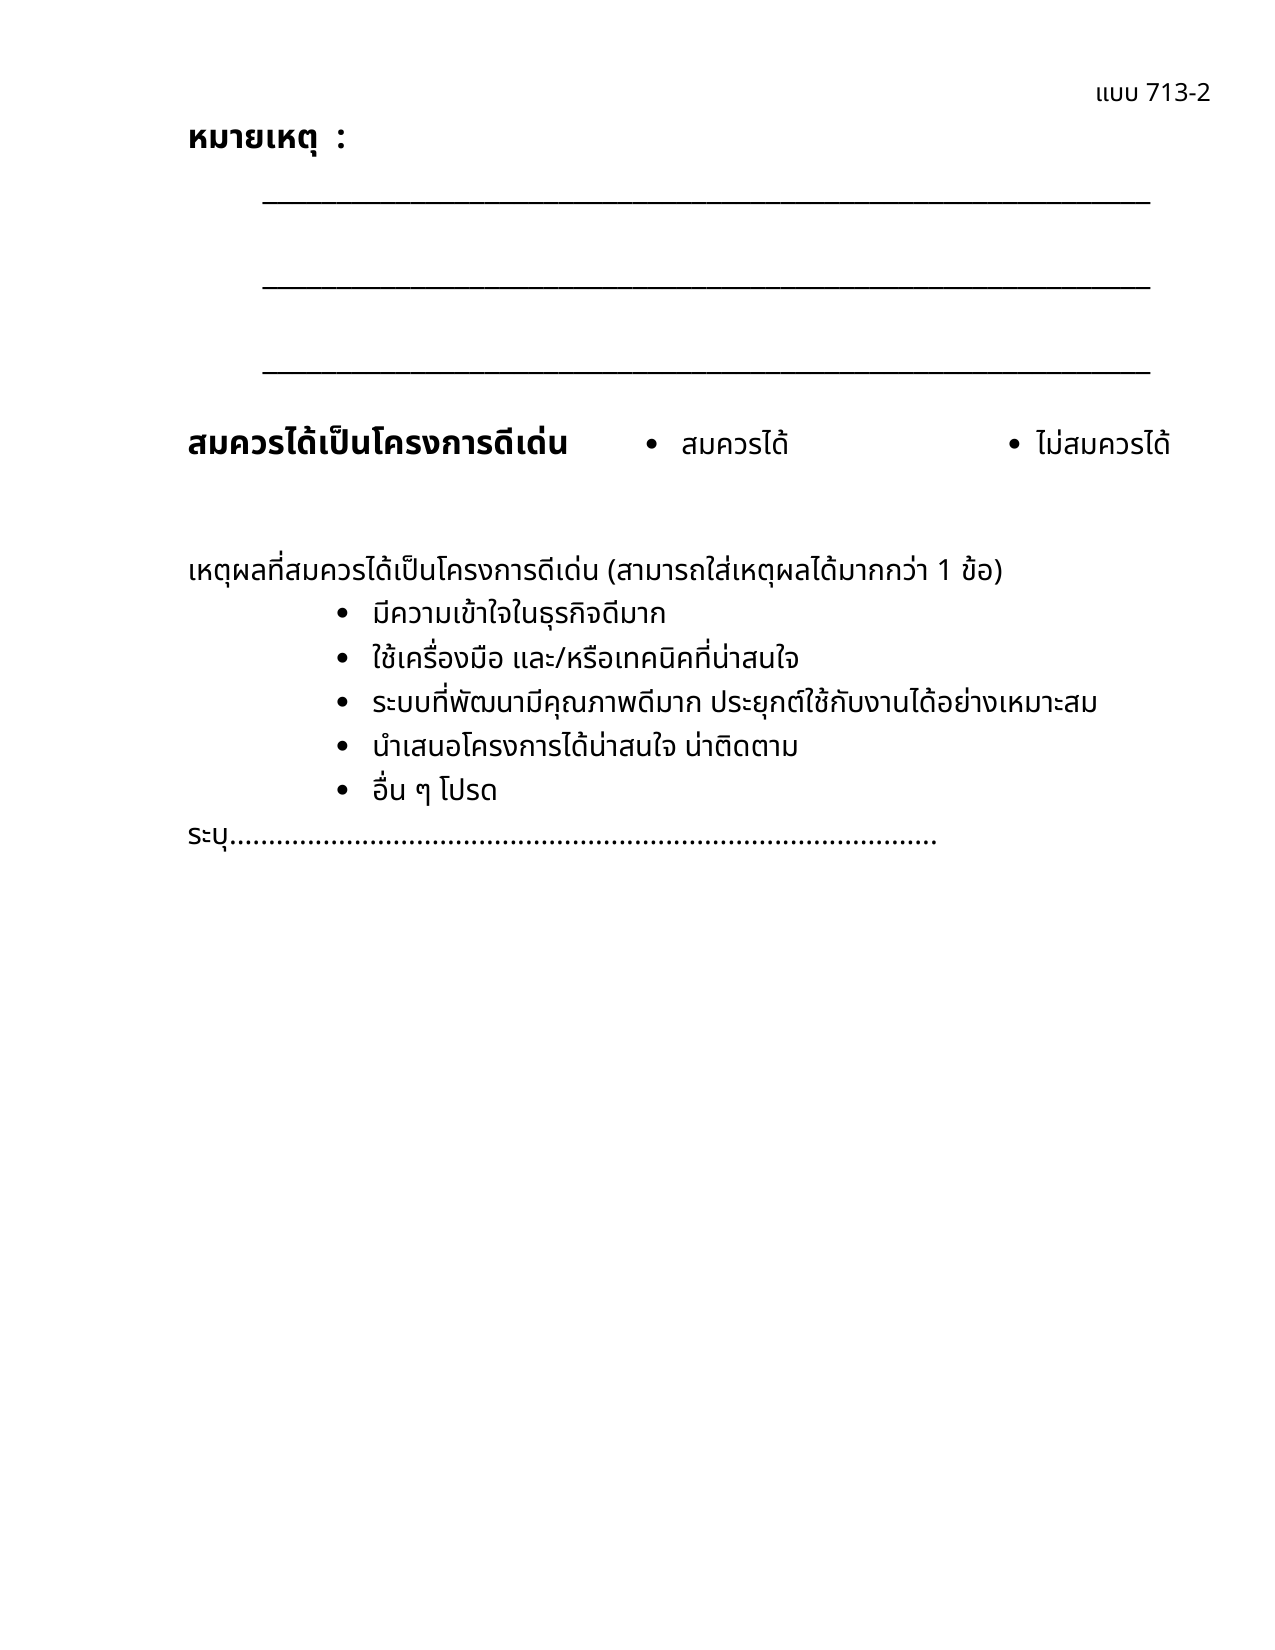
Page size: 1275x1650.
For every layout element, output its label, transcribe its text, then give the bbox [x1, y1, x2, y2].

text เหตุผลที่สมควรได้เป็นโครงการดีเด่น (สามารถใส่เหตุผลได้มากกว่า 1 ข้อ) [187, 549, 1211, 593]
text สมควรได้เป็นโครงการดีเด่น สมควรได้ ไม่สมควรได้ [187, 419, 1211, 469]
text มีความเข้าใจในธุรกิจดีมาก [262, 593, 1211, 637]
text ใช้เครื่องมือ และ/หรือเทคนิคที่น่าสนใจ [262, 637, 1211, 681]
text ____________________________________________________________ [187, 294, 1211, 379]
text นำเสนอโครงการได้น่าสนใจ น่าติดตาม [262, 725, 1211, 769]
text หมายเหตุ : ____________________________________________________________ [187, 113, 1211, 209]
text อื่น ๆ โปรดระบุ........................................................................................... [187, 769, 1211, 858]
text ____________________________________________________________ [187, 209, 1211, 294]
text ระบบที่พัฒนามีคุณภาพดีมาก ประยุกต์ใช้กับงานได้อย่างเหมาะสม [262, 681, 1211, 725]
